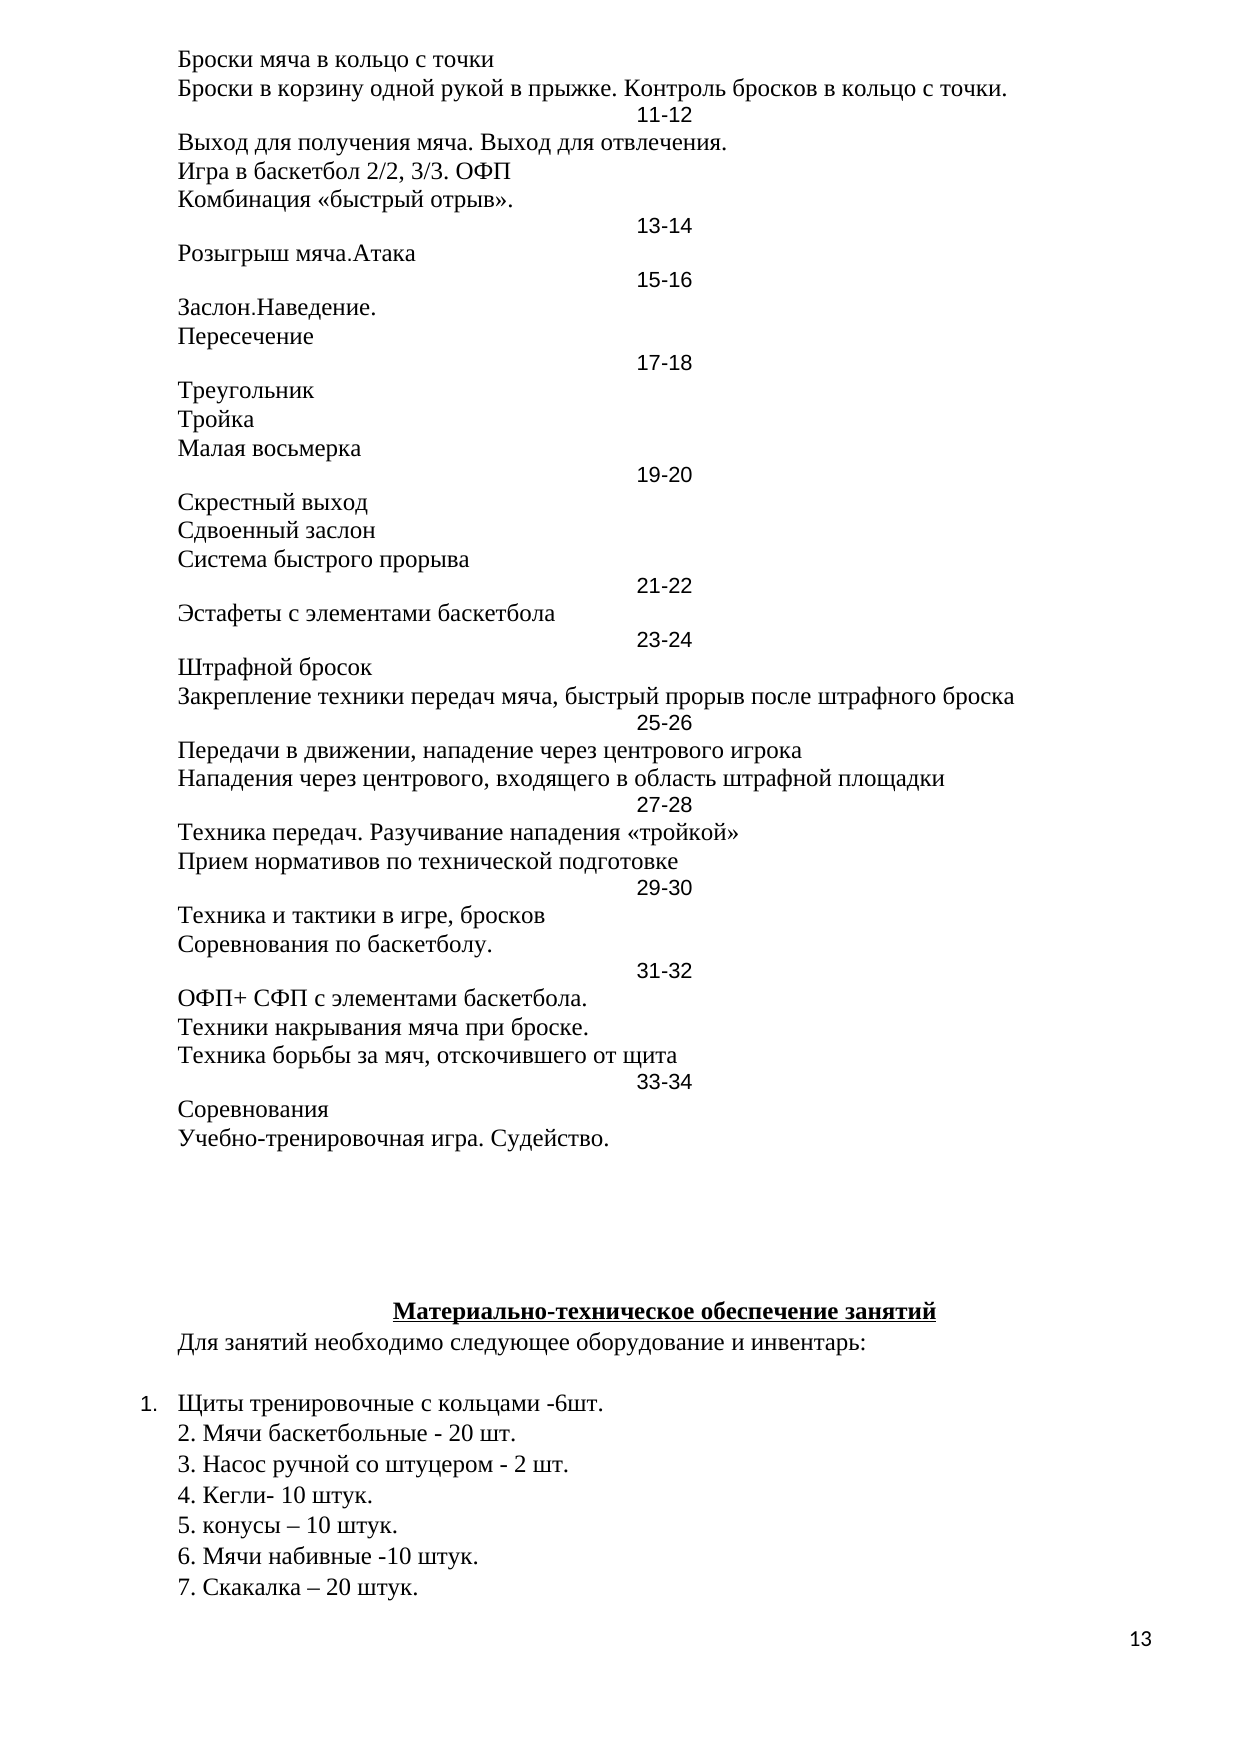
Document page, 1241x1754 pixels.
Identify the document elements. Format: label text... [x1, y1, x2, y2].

text Розыгрыш мяча.Атака [177, 238, 1152, 267]
text Соревнования [177, 1094, 1152, 1123]
text Техника и тактики в игре, бросков [177, 900, 1152, 929]
text Техника борьбы за мяч, отскочившего от щита [177, 1040, 1152, 1069]
text Броски мяча в кольцо с точки [177, 44, 1152, 73]
text ОФП+ СФП с элементами баскетбола. [177, 983, 1152, 1012]
text Соревнования по баскетболу. [177, 929, 1152, 958]
text Материально-техническое обеспечение занятий [177, 1294, 1152, 1325]
text Заслон.Наведение. [177, 292, 1152, 321]
text Техники накрывания мяча при броске. [177, 1012, 1152, 1040]
text Передачи в движении, нападение через центрового игрока [177, 735, 1152, 763]
text 17-18 [177, 350, 1152, 375]
text Малая восьмерка [177, 433, 1152, 461]
text Сдвоенный заслон [177, 515, 1152, 544]
text 21-22 [177, 573, 1152, 598]
text 31-32 [177, 958, 1152, 983]
text 6. Мячи набивные -10 штук. [177, 1539, 1152, 1570]
text 19-20 [177, 461, 1152, 487]
text Игра в баскетбол 2/2, 3/3. ОФП [177, 156, 1152, 184]
text 25-26 [177, 709, 1152, 735]
text 2. Мячи баскетбольные - 20 шт. [177, 1417, 1152, 1447]
text 5. конусы – 10 штук. [177, 1508, 1152, 1539]
text Штрафной бросок [177, 652, 1152, 681]
text Учебно-тренировочная игра. Судейство. [177, 1123, 1152, 1152]
text Броски в корзину одной рукой в прыжке. Контроль бросков в кольцо с точки. [177, 73, 1152, 102]
text 23-24 [177, 627, 1152, 652]
text Комбинация «быстрый отрыв». [177, 184, 1152, 213]
text Скрестный выход [177, 487, 1152, 515]
text Эстафеты с элементами баскетбола [177, 598, 1152, 627]
text Прием нормативов по технической подготовке [177, 846, 1152, 875]
text Выход для получения мяча. Выход для отвлечения. [177, 127, 1152, 156]
text Нападения через центрового, входящего в область штрафной площадки [177, 763, 1152, 792]
text 4. Кегли- 10 штук. [177, 1478, 1152, 1508]
text 3. Насос ручной со штуцером - 2 шт. [177, 1447, 1152, 1478]
text Система быстрого прорыва [177, 544, 1152, 573]
text Закрепление техники передач мяча, быстрый прорыв после штрафного броска [177, 681, 1152, 709]
text Треугольник [177, 375, 1152, 404]
text 7. Скакалка – 20 штук. [177, 1570, 1152, 1600]
text 29-30 [177, 875, 1152, 900]
text 11-12 [177, 102, 1152, 127]
text 13-14 [177, 213, 1152, 238]
text Для занятий необходимо следующее оборудование и инвентарь: [177, 1325, 1152, 1355]
text 15-16 [177, 267, 1152, 292]
text Техника передач. Разучивание нападения «тройкой» [177, 817, 1152, 846]
list Щиты тренировочные с кольцами -6шт. [140, 1386, 1152, 1417]
text Пересечение [177, 321, 1152, 350]
text Тройка [177, 404, 1152, 433]
text 33-34 [177, 1069, 1152, 1094]
text 27-28 [177, 792, 1152, 817]
